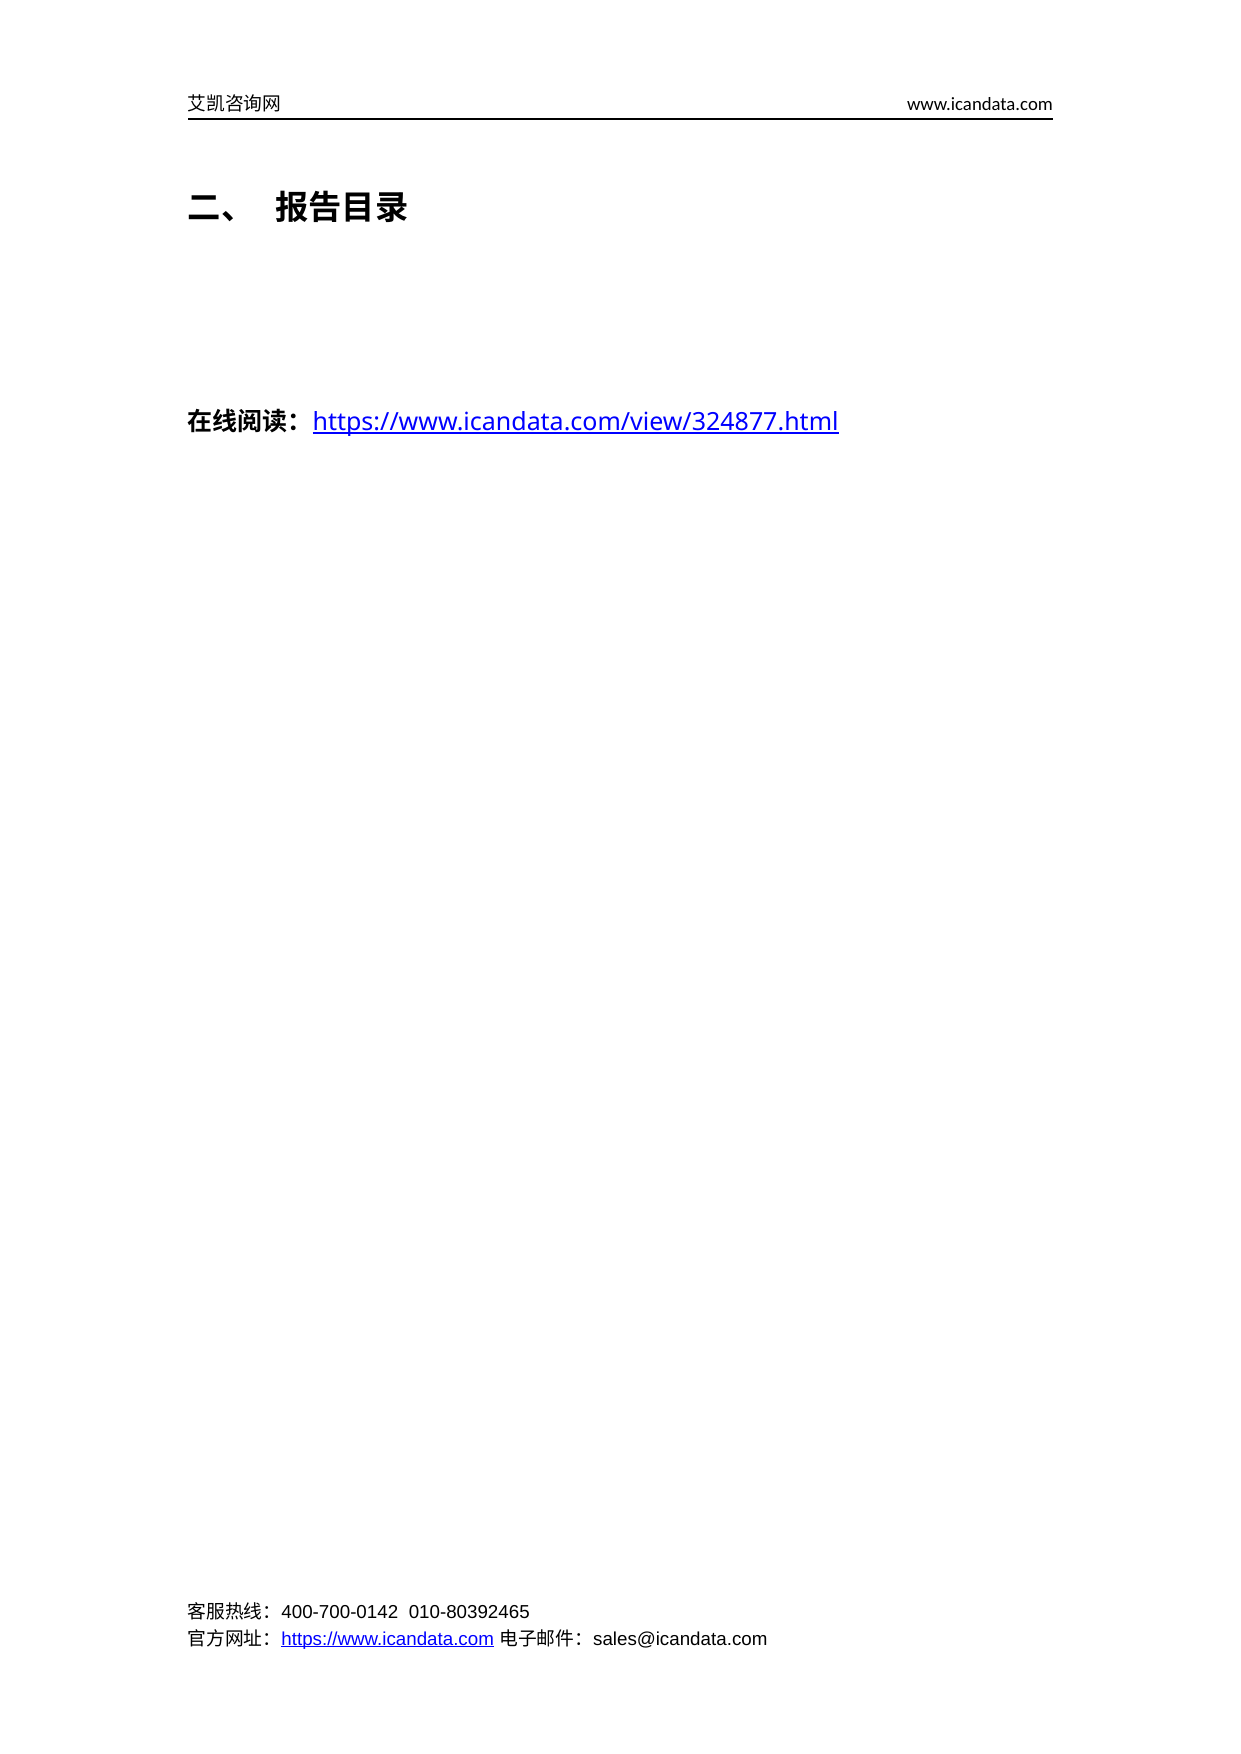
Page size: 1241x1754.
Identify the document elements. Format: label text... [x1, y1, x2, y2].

subtitle 报告目录 [187, 172, 1053, 237]
text 在线阅读：https://www.icandata.com/view/324877.html [187, 387, 1053, 452]
